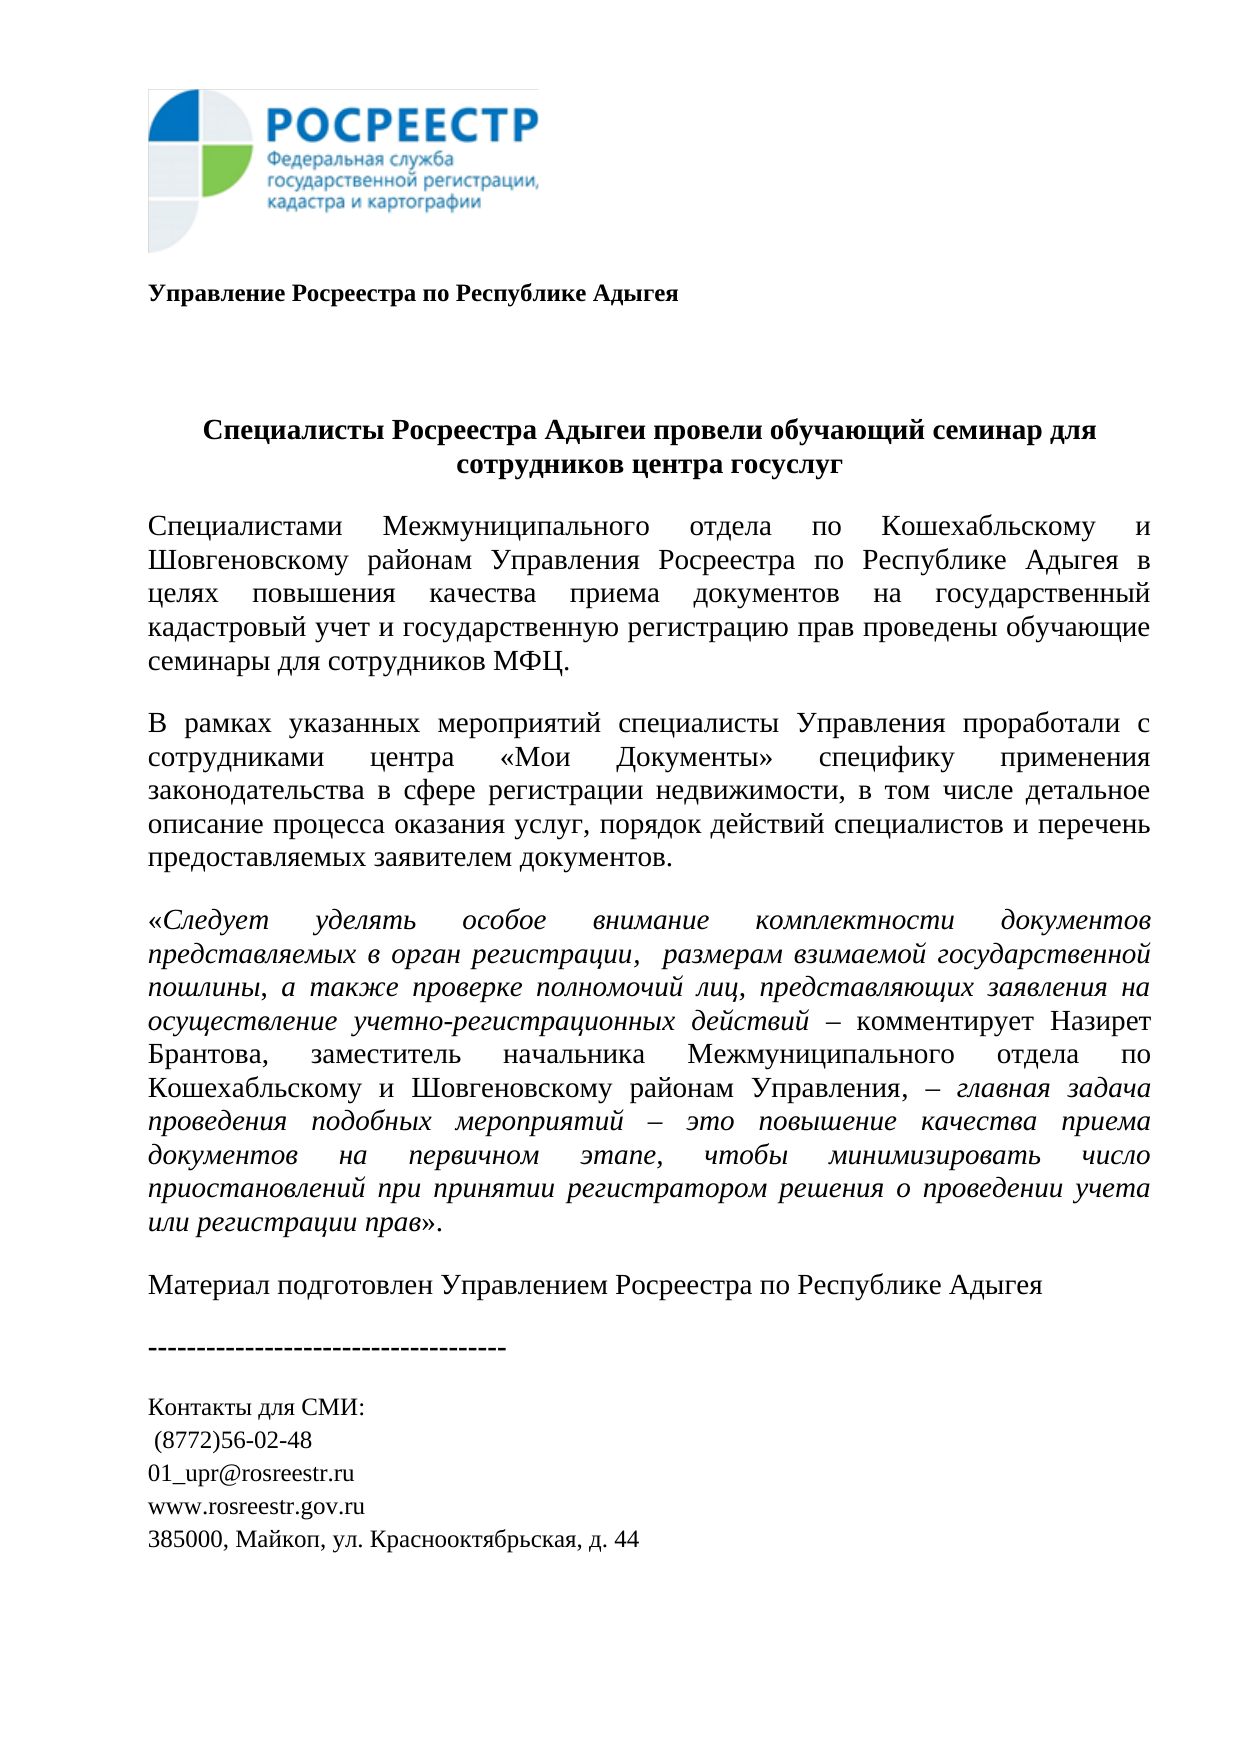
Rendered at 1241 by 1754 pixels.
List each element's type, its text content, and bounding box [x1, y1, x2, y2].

picture [147, 88, 539, 253]
text «Следует уделять особое внимание комплектности документов представляемых в орган регистрации, размерам взимаемой государственной пошлины, а также проверке полномочий лиц, представляющих заявления на осуществление учетно-регистрационных действий – комментирует Назирет Брантова, заместитель начальника Межмуниципального отдела по Кошехабльскому и Шовгеновскому районам Управления, – главная задача проведения подобных мероприятий – это повышение качества приема документов на первичном этапе, чтобы минимизировать число приостановлений при принятии регистратором решения о проведении учета или регистрации прав». [148, 902, 1152, 1238]
text Специалисты Росреестра Адыгеи провели обучающий семинар для сотрудников центра госуслуг [148, 412, 1152, 479]
text Специалистами Межмуниципального отдела по Кошехабльскому и Шовгеновскому районам Управления Росреестра по Республике Адыгея в целях повышения качества приема документов на государственный кадастровый учет и государственную регистрацию прав проведены обучающие семинары для сотрудников МФЦ. [148, 508, 1152, 676]
text 385000, Майкоп, ул. Краснооктябрьская, д. 44 [148, 1524, 1152, 1553]
text Контакты для СМИ: [148, 1392, 1152, 1421]
text Материал подготовлен Управлением Росреестра по Республике Адыгея [148, 1267, 1152, 1300]
text Управление Росреестра по Республике Адыгея [148, 278, 1152, 306]
text (8772)56-02-48 [148, 1425, 1152, 1454]
text ------------------------------------- [148, 1329, 1152, 1363]
text www.rosreestr.gov.ru [148, 1491, 1152, 1520]
text 01_upr@rosreestr.ru [148, 1458, 1152, 1487]
text В рамках указанных мероприятий специалисты Управления проработали с сотрудниками центра «Мои Документы» специфику применения законодательства в сфере регистрации недвижимости, в том числе детальное описание процесса оказания услуг, порядок действий специалистов и перечень предоставляемых заявителем документов. [148, 705, 1152, 873]
